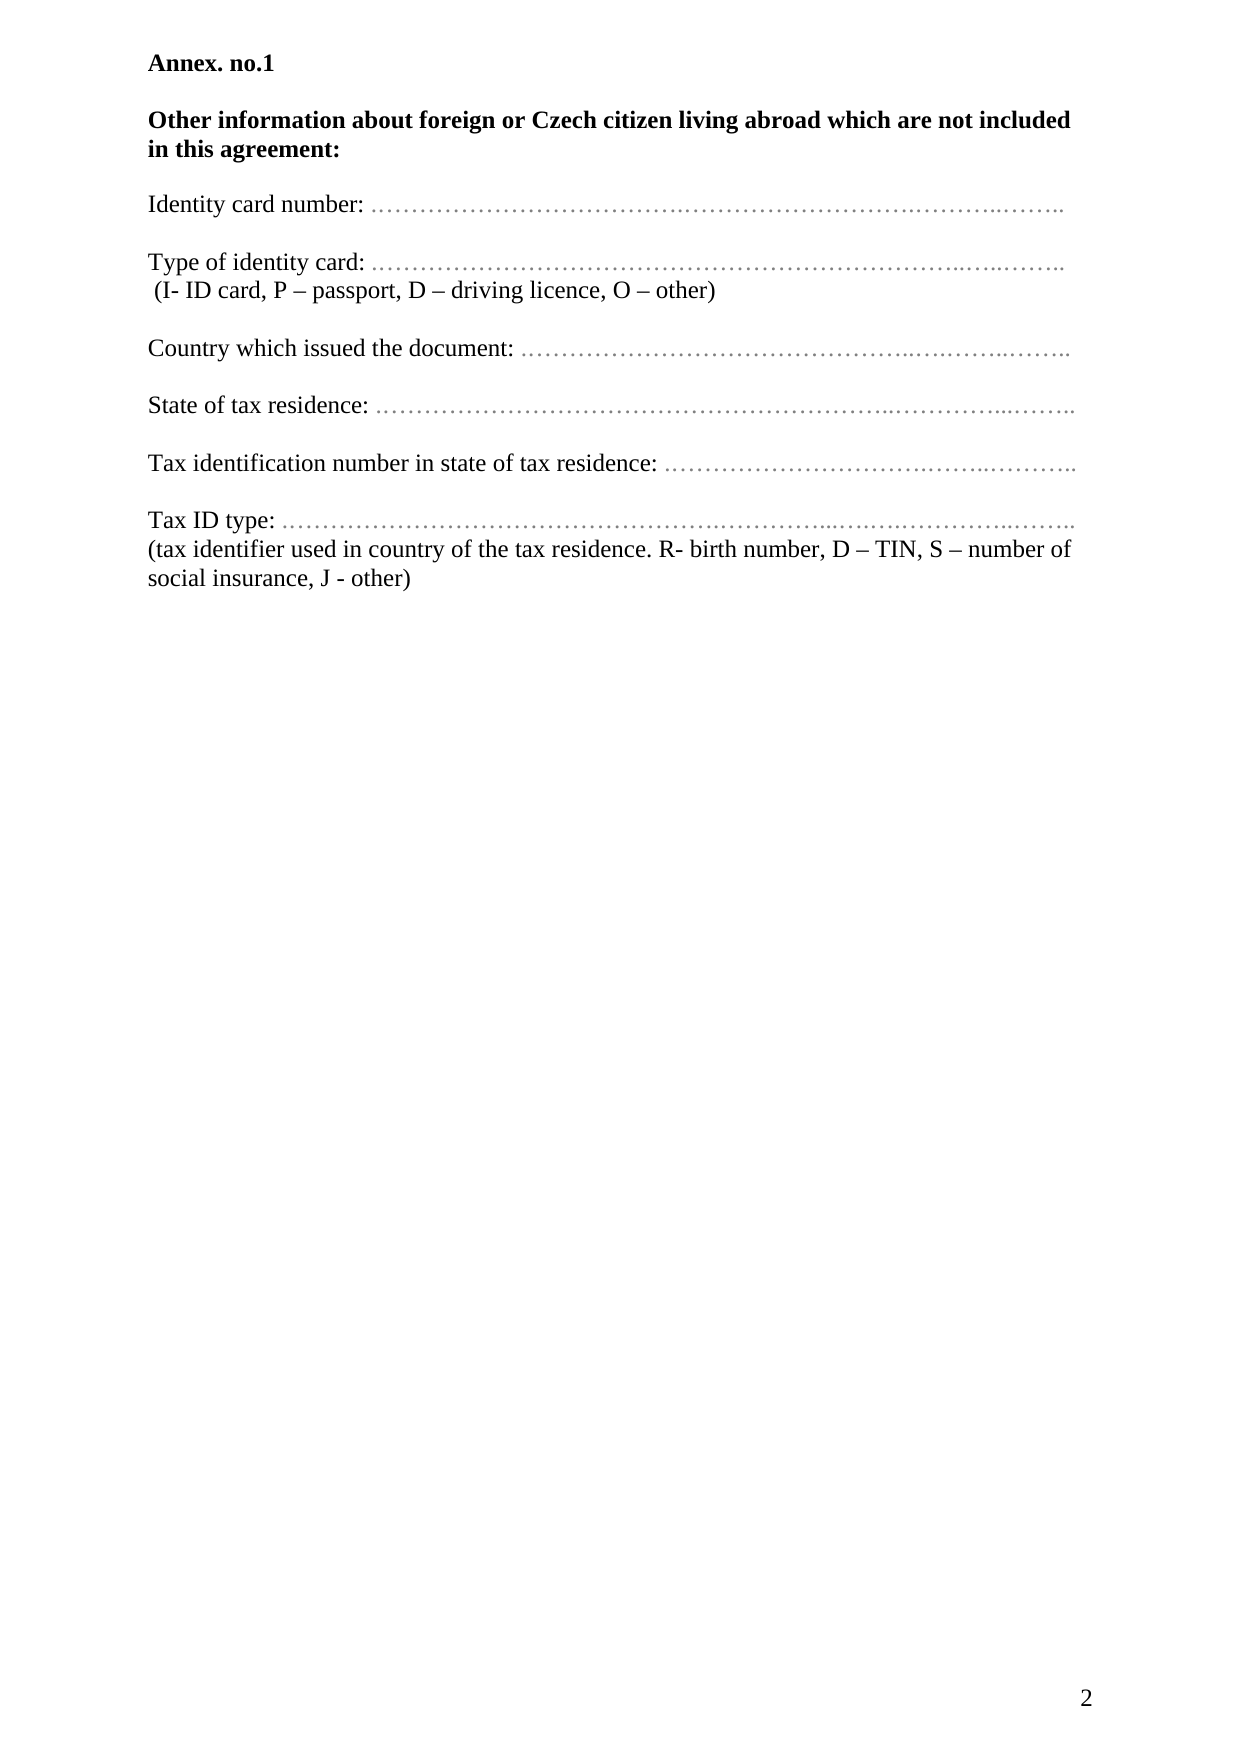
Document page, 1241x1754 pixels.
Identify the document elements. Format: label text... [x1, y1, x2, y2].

text Annex. no.1 [148, 48, 1092, 77]
text Tax identification number in state of tax residence: [148, 448, 1092, 477]
text (tax identifier used in country of the tax residence. R- birth number, D – TIN, S – number of social insurance, J - other) [148, 534, 1092, 592]
text (I- ID card, P – passport, D – driving licence, O – other) [148, 276, 1092, 304]
text Country which issued the document: [148, 333, 1092, 362]
text Type of identity card: [148, 247, 1092, 276]
text Tax ID type: [148, 506, 1092, 534]
text Other information about foreign or Czech citizen living abroad which are not included in this agreement: [148, 106, 1092, 163]
text State of tax residence: [148, 391, 1092, 419]
text Identity card number: [148, 189, 1092, 218]
